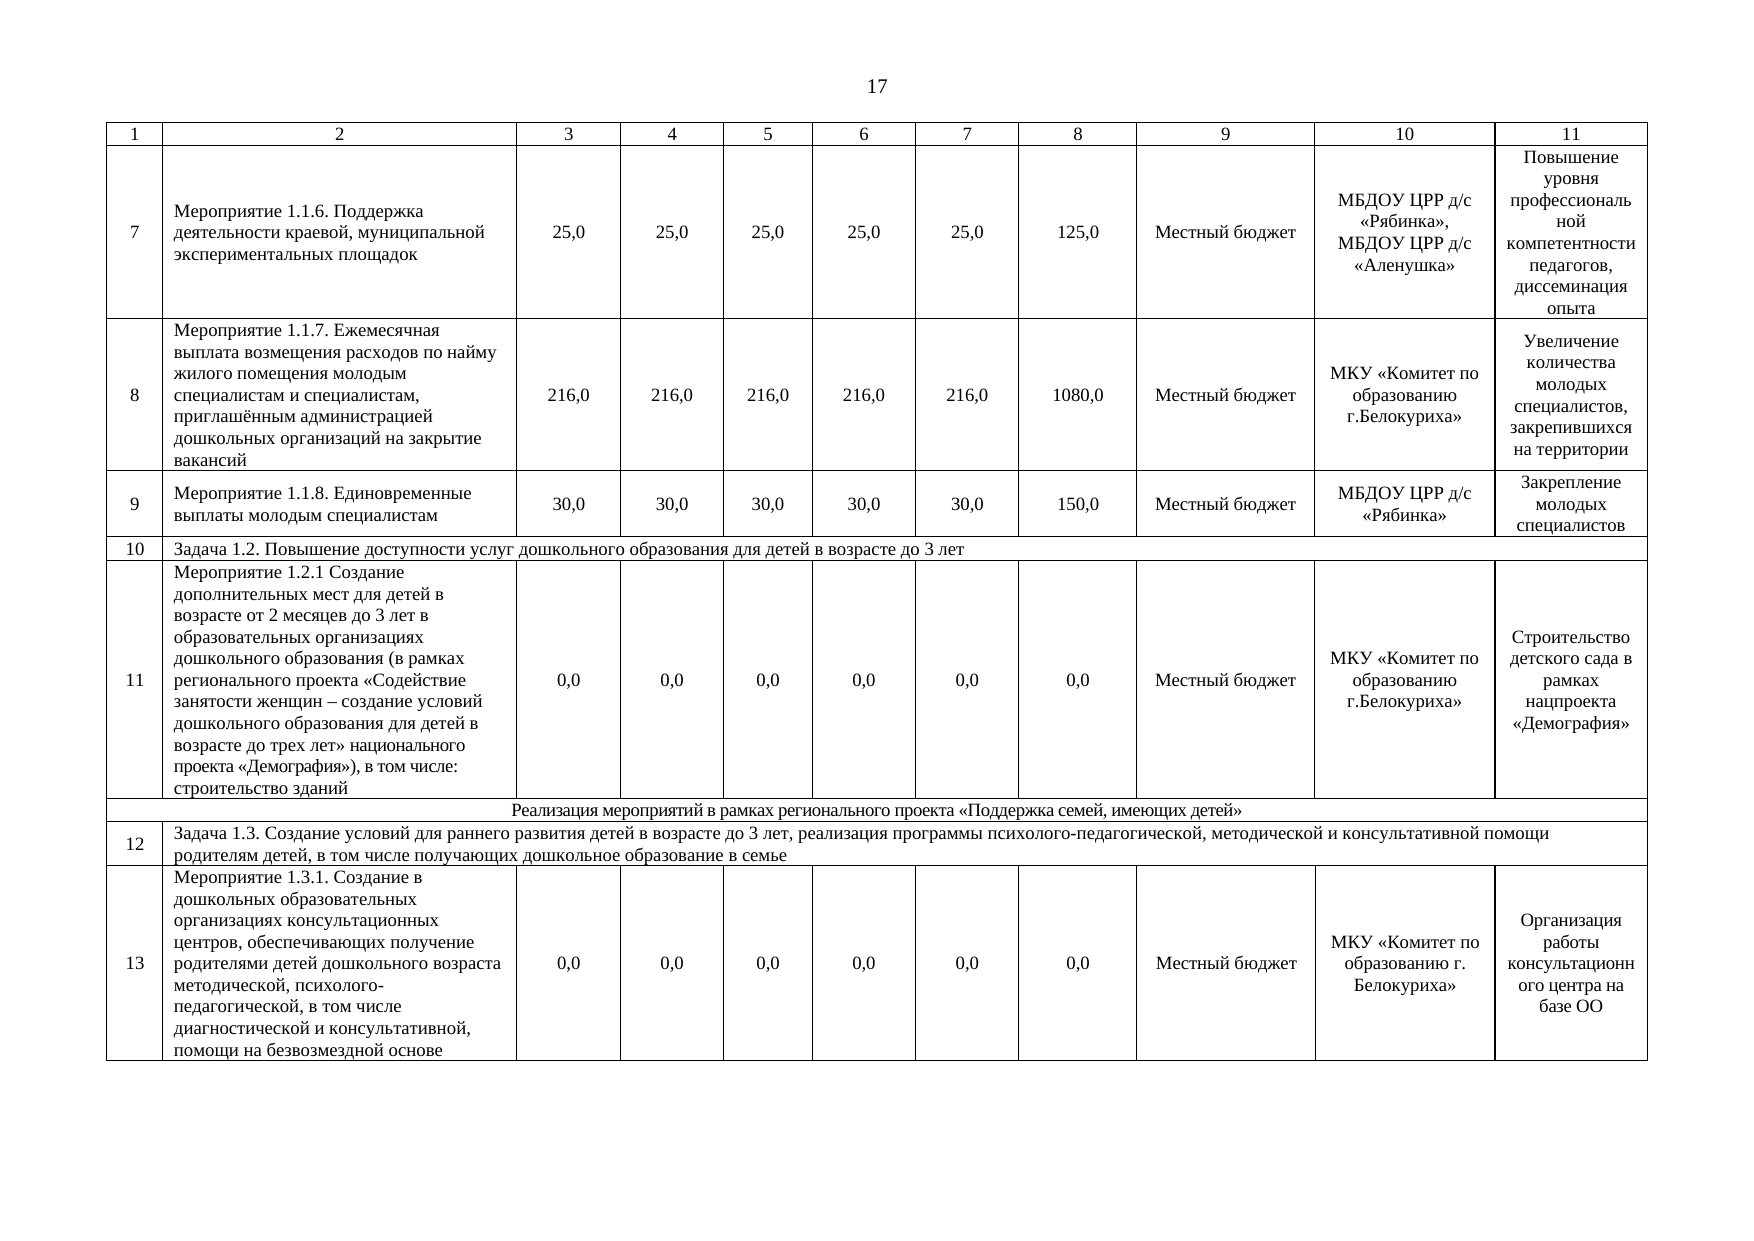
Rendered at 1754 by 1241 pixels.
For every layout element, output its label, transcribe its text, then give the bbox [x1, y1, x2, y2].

table_cell 0,0 [724, 866, 812, 1060]
table_cell 0,0 [517, 866, 620, 1060]
table_cell Мероприятие 1.1.6. Поддержка деятельности краевой, муниципальной экспериментальных площадок [163, 146, 516, 318]
table_cell 25,0 [916, 146, 1018, 318]
table_cell Мероприятие 1.1.7. Ежемесячная выплата возмещения расходов по найму жилого помещения молодым специалистам и специалистам, приглашённым администрацией дошкольных организаций на закрытие вакансий [163, 319, 516, 470]
table_cell МКУ «Комитет по образованию г.Белокуриха» [1315, 319, 1494, 470]
table_cell 8 [107, 319, 162, 470]
table_cell 25,0 [813, 146, 915, 318]
table_cell 7 [107, 146, 162, 318]
table_cell 0,0 [1019, 561, 1136, 798]
table_cell 9 [1137, 123, 1314, 144]
table_cell 216,0 [517, 319, 620, 470]
table_cell 25,0 [517, 146, 620, 318]
table_cell Местный бюджет [1137, 146, 1314, 318]
table_cell 125,0 [1019, 146, 1136, 318]
table_cell 30,0 [724, 471, 812, 536]
table_cell Строительство детского сада в рамках нацпроекта «Демография» [1496, 561, 1647, 798]
table_cell Увеличение количества молодых специалистов, закрепившихся на территории [1496, 319, 1647, 470]
table_cell Мероприятие 1.3.1. Создание в дошкольных образовательных организациях консультационных центров, обеспечивающих получение родителями детей дошкольного возраста методической, психолого-педагогической, в том числе диагностической и консультативной, помощи на безвозмездной основе [163, 866, 516, 1060]
table_cell 0,0 [621, 866, 723, 1060]
table_cell Местный бюджет [1137, 319, 1314, 470]
table_cell 216,0 [621, 319, 723, 470]
table_cell 0,0 [813, 866, 915, 1060]
table_cell 0,0 [916, 866, 1018, 1060]
table_cell 7 [916, 123, 1018, 144]
table_cell 5 [724, 123, 812, 144]
table_cell 11 [1496, 123, 1647, 144]
table_cell Мероприятие 1.2.1 Создание дополнительных мест для детей в возрасте от 2 месяцев до 3 лет в образовательных организациях дошкольного образования (в рамках регионального проекта «Содействие занятости женщин – создание условий дошкольного образования для детей в возрасте до трех лет» национального проекта «Демография»), в том числе: строительство зданий [163, 561, 516, 798]
table_cell МБДОУ ЦРР д/с «Рябинка», МБДОУ ЦРР д/с «Аленушка» [1315, 146, 1494, 318]
table_cell 0,0 [517, 561, 620, 798]
table_cell 10 [1315, 123, 1494, 144]
table_cell 216,0 [813, 319, 915, 470]
table_cell Мероприятие 1.1.8. Единовременные выплаты молодым специалистам [163, 471, 516, 536]
table_cell 11 [107, 561, 162, 798]
table_cell 30,0 [517, 471, 620, 536]
table_cell 10 [107, 537, 162, 560]
table_cell Организация работы консультационного центра на базе ОО [1496, 866, 1647, 1060]
table_cell 150,0 [1019, 471, 1136, 536]
table_cell 0,0 [1019, 866, 1136, 1060]
table_cell Местный бюджет [1137, 866, 1315, 1060]
table_cell Закрепление молодых специалистов [1496, 471, 1647, 536]
table_cell 30,0 [813, 471, 915, 536]
table_cell 6 [813, 123, 915, 144]
table_cell 25,0 [621, 146, 723, 318]
table_cell Местный бюджет [1137, 471, 1314, 536]
table_cell 216,0 [916, 319, 1018, 470]
table_cell 4 [621, 123, 723, 144]
table_cell 2 [163, 123, 516, 144]
table_cell МКУ «Комитет по образованию г. Белокуриха» [1316, 866, 1494, 1060]
table_cell 25,0 [724, 146, 812, 318]
table_cell 0,0 [916, 561, 1018, 798]
table_cell 30,0 [621, 471, 723, 536]
table_cell 12 [107, 822, 162, 865]
table_cell 9 [107, 471, 162, 536]
table_cell 216,0 [724, 319, 812, 470]
table_cell МКУ «Комитет по образованию г.Белокуриха» [1315, 561, 1494, 798]
table_cell 30,0 [916, 471, 1018, 536]
table_cell 1 [107, 123, 162, 144]
table_cell 0,0 [724, 561, 812, 798]
table_cell Повышение уровня профессиональной компетентности педагогов, диссеминация опыта [1496, 146, 1647, 318]
table_cell 3 [517, 123, 620, 144]
table_cell Местный бюджет [1137, 561, 1314, 798]
table_cell Реализация мероприятий в рамках регионального проекта «Поддержка семей, имеющих детей» [107, 799, 1647, 821]
table_cell 8 [1019, 123, 1136, 144]
table_cell 1080,0 [1019, 319, 1136, 470]
table_cell МБДОУ ЦРР д/с «Рябинка» [1315, 471, 1494, 536]
table_cell Задача 1.3. Создание условий для раннего развития детей в возрасте до 3 лет, реализация программы психолого-педагогической, методической и консультативной помощи родителям детей, в том числе получающих дошкольное образование в семье [163, 822, 1647, 865]
table_cell 0,0 [621, 561, 723, 798]
table_cell 13 [107, 866, 162, 1060]
table_cell 0,0 [813, 561, 915, 798]
table_cell Задача 1.2. Повышение доступности услуг дошкольного образования для детей в возрасте до 3 лет [163, 537, 1647, 560]
